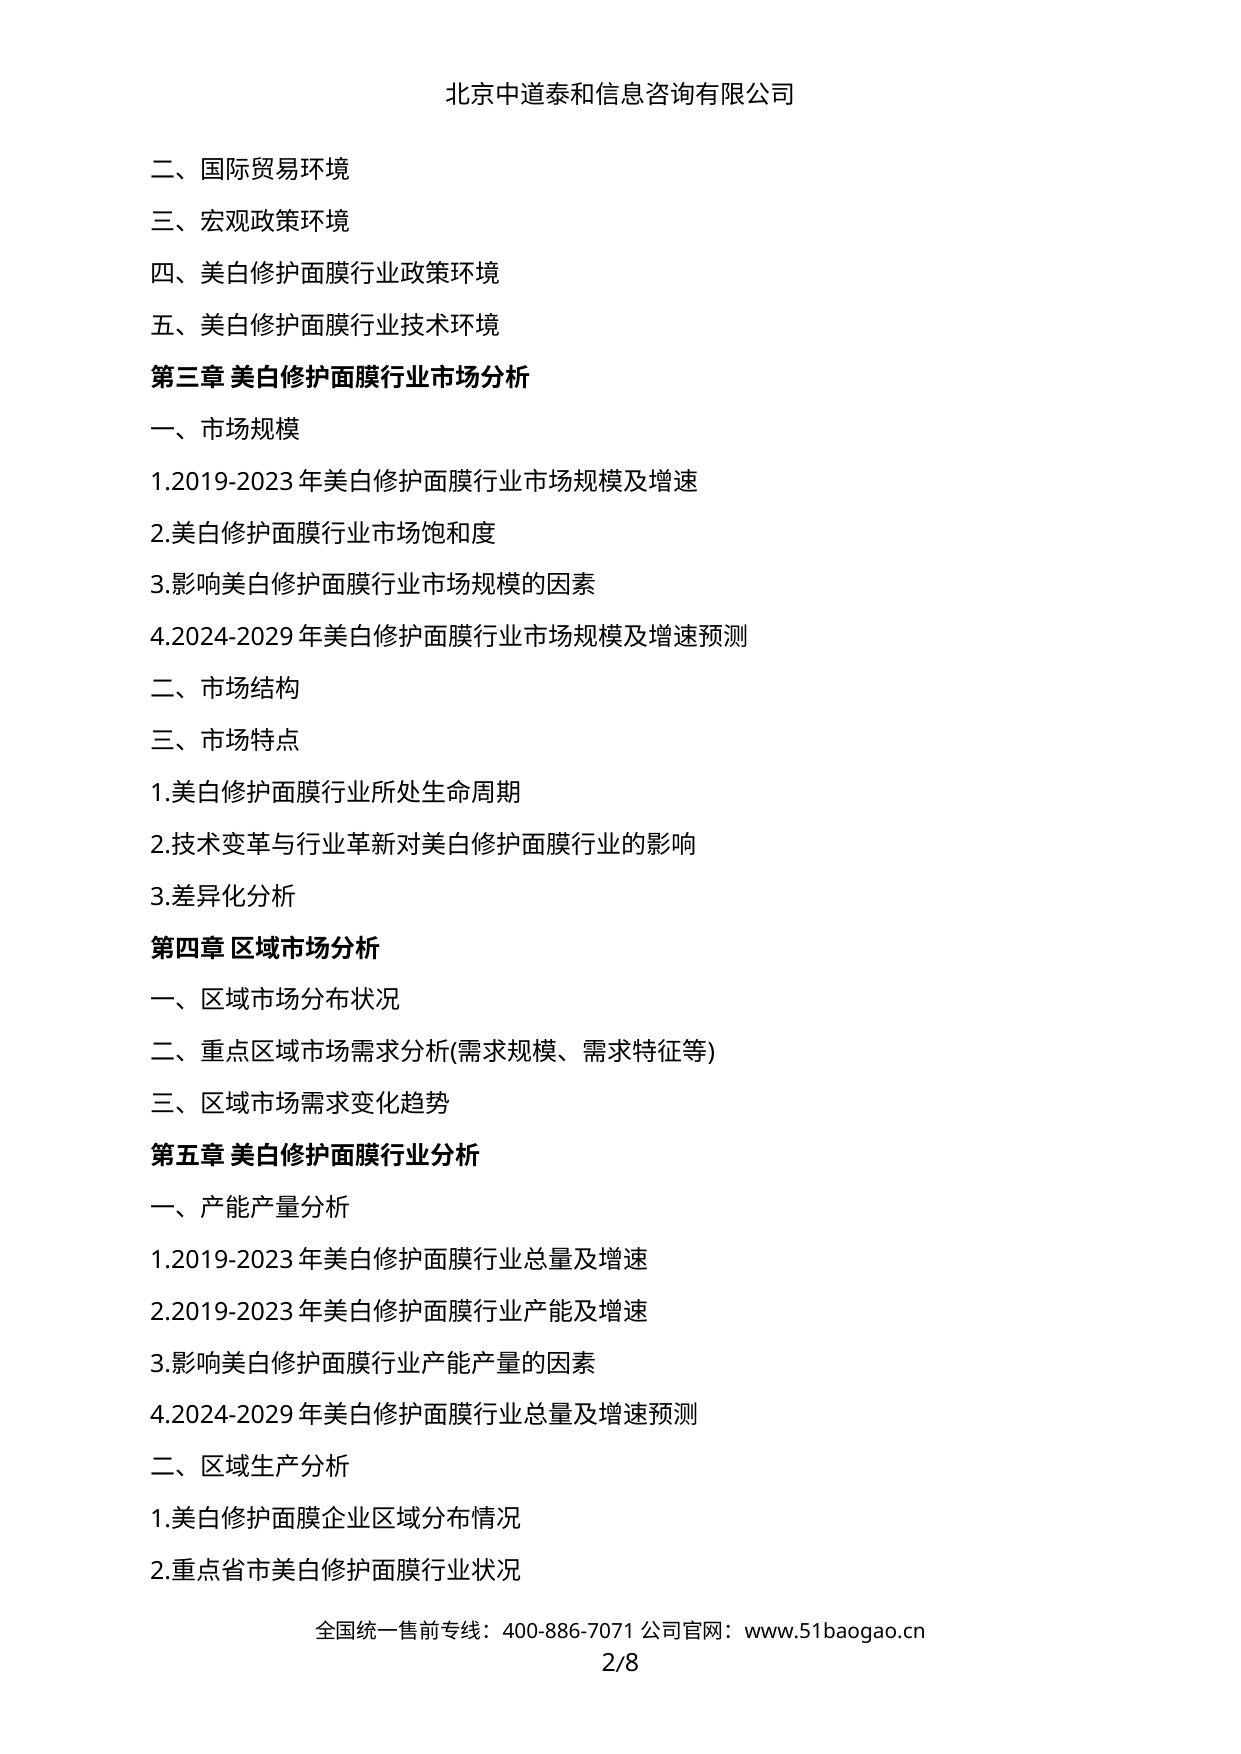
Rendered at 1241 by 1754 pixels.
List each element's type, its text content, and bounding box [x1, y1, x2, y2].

text 三、市场特点 [150, 721, 1090, 757]
text 二、市场结构 [150, 669, 1090, 705]
text 一、区域市场分布状况 [150, 980, 1090, 1016]
text 3.差异化分析 [150, 876, 1090, 912]
text 4.2024-2029年美白修护面膜行业总量及增速预测 [150, 1395, 1090, 1431]
text 4.2024-2029年美白修护面膜行业市场规模及增速预测 [150, 617, 1090, 653]
text 1.美白修护面膜行业所处生命周期 [150, 772, 1090, 809]
text 三、区域市场需求变化趋势 [150, 1084, 1090, 1120]
text 3.影响美白修护面膜行业市场规模的因素 [150, 565, 1090, 601]
text 四、美白修护面膜行业政策环境 [150, 254, 1090, 290]
text 一、产能产量分析 [150, 1187, 1090, 1224]
text 2.重点省市美白修护面膜行业状况 [150, 1551, 1090, 1587]
text 1.美白修护面膜企业区域分布情况 [150, 1499, 1090, 1535]
text 2.2019-2023年美白修护面膜行业产能及增速 [150, 1291, 1090, 1327]
text 1.2019-2023年美白修护面膜行业市场规模及增速 [150, 461, 1090, 497]
text 第四章 区域市场分析 [150, 928, 1090, 964]
text 二、国际贸易环境 [150, 150, 1090, 186]
text 一、市场规模 [150, 409, 1090, 446]
text 第五章 美白修护面膜行业分析 [150, 1136, 1090, 1172]
text 二、区域生产分析 [150, 1447, 1090, 1483]
text 2.技术变革与行业革新对美白修护面膜行业的影响 [150, 824, 1090, 861]
text 3.影响美白修护面膜行业产能产量的因素 [150, 1343, 1090, 1379]
text 第三章 美白修护面膜行业市场分析 [150, 357, 1090, 394]
text 1.2019-2023年美白修护面膜行业总量及增速 [150, 1239, 1090, 1276]
text 五、美白修护面膜行业技术环境 [150, 306, 1090, 342]
text 二、重点区域市场需求分析(需求规模、需求特征等) [150, 1032, 1090, 1068]
text 三、宏观政策环境 [150, 202, 1090, 238]
text 2.美白修护面膜行业市场饱和度 [150, 513, 1090, 549]
